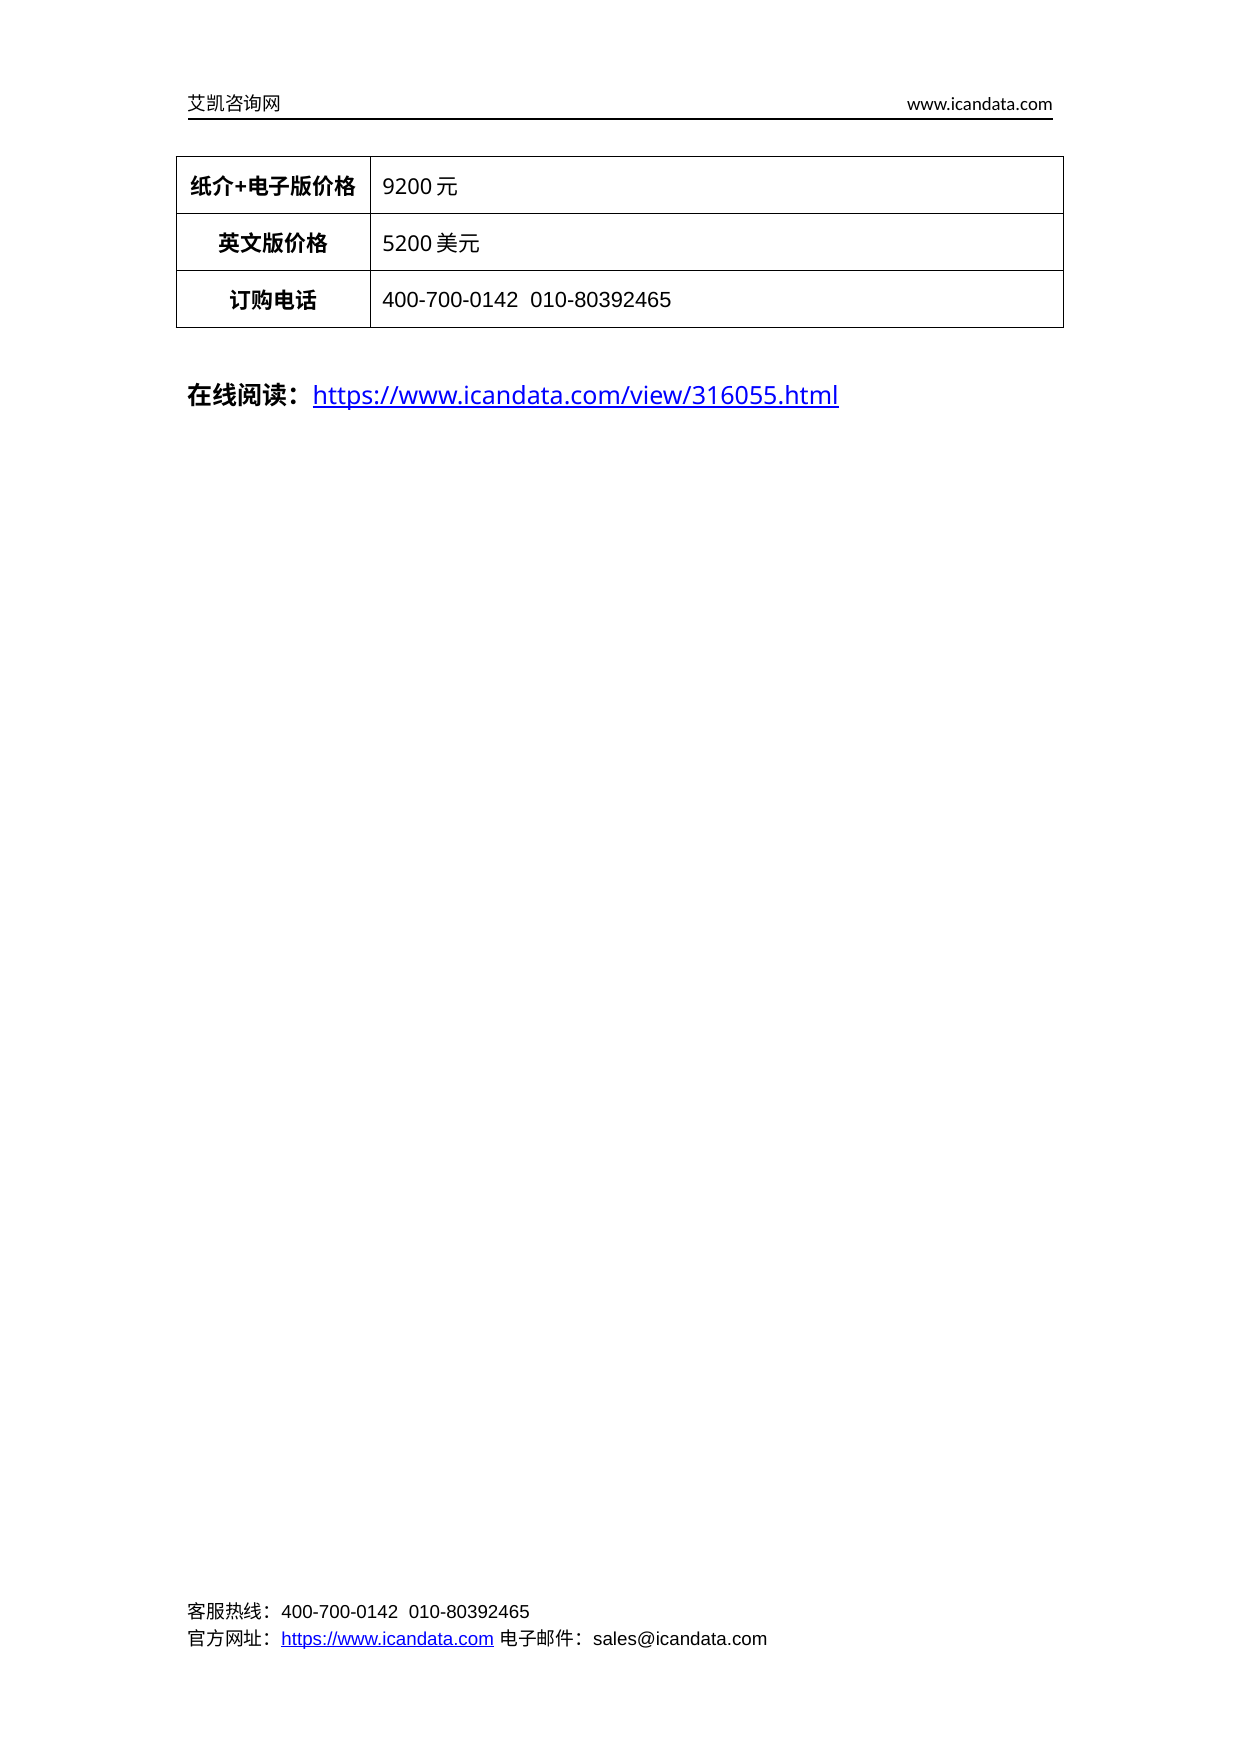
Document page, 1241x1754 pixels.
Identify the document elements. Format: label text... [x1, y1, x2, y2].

table_cell 400-700-0142 010-80392465 [371, 271, 1063, 327]
text 在线阅读：https://www.icandata.com/view/316055.html [187, 361, 1053, 426]
table_cell 纸介+电子版价格 [177, 157, 370, 213]
table_cell 9200元 [371, 157, 1063, 213]
table_cell 英文版价格 [177, 214, 370, 270]
table_cell 5200美元 [371, 214, 1063, 270]
table_cell 订购电话 [177, 271, 370, 327]
